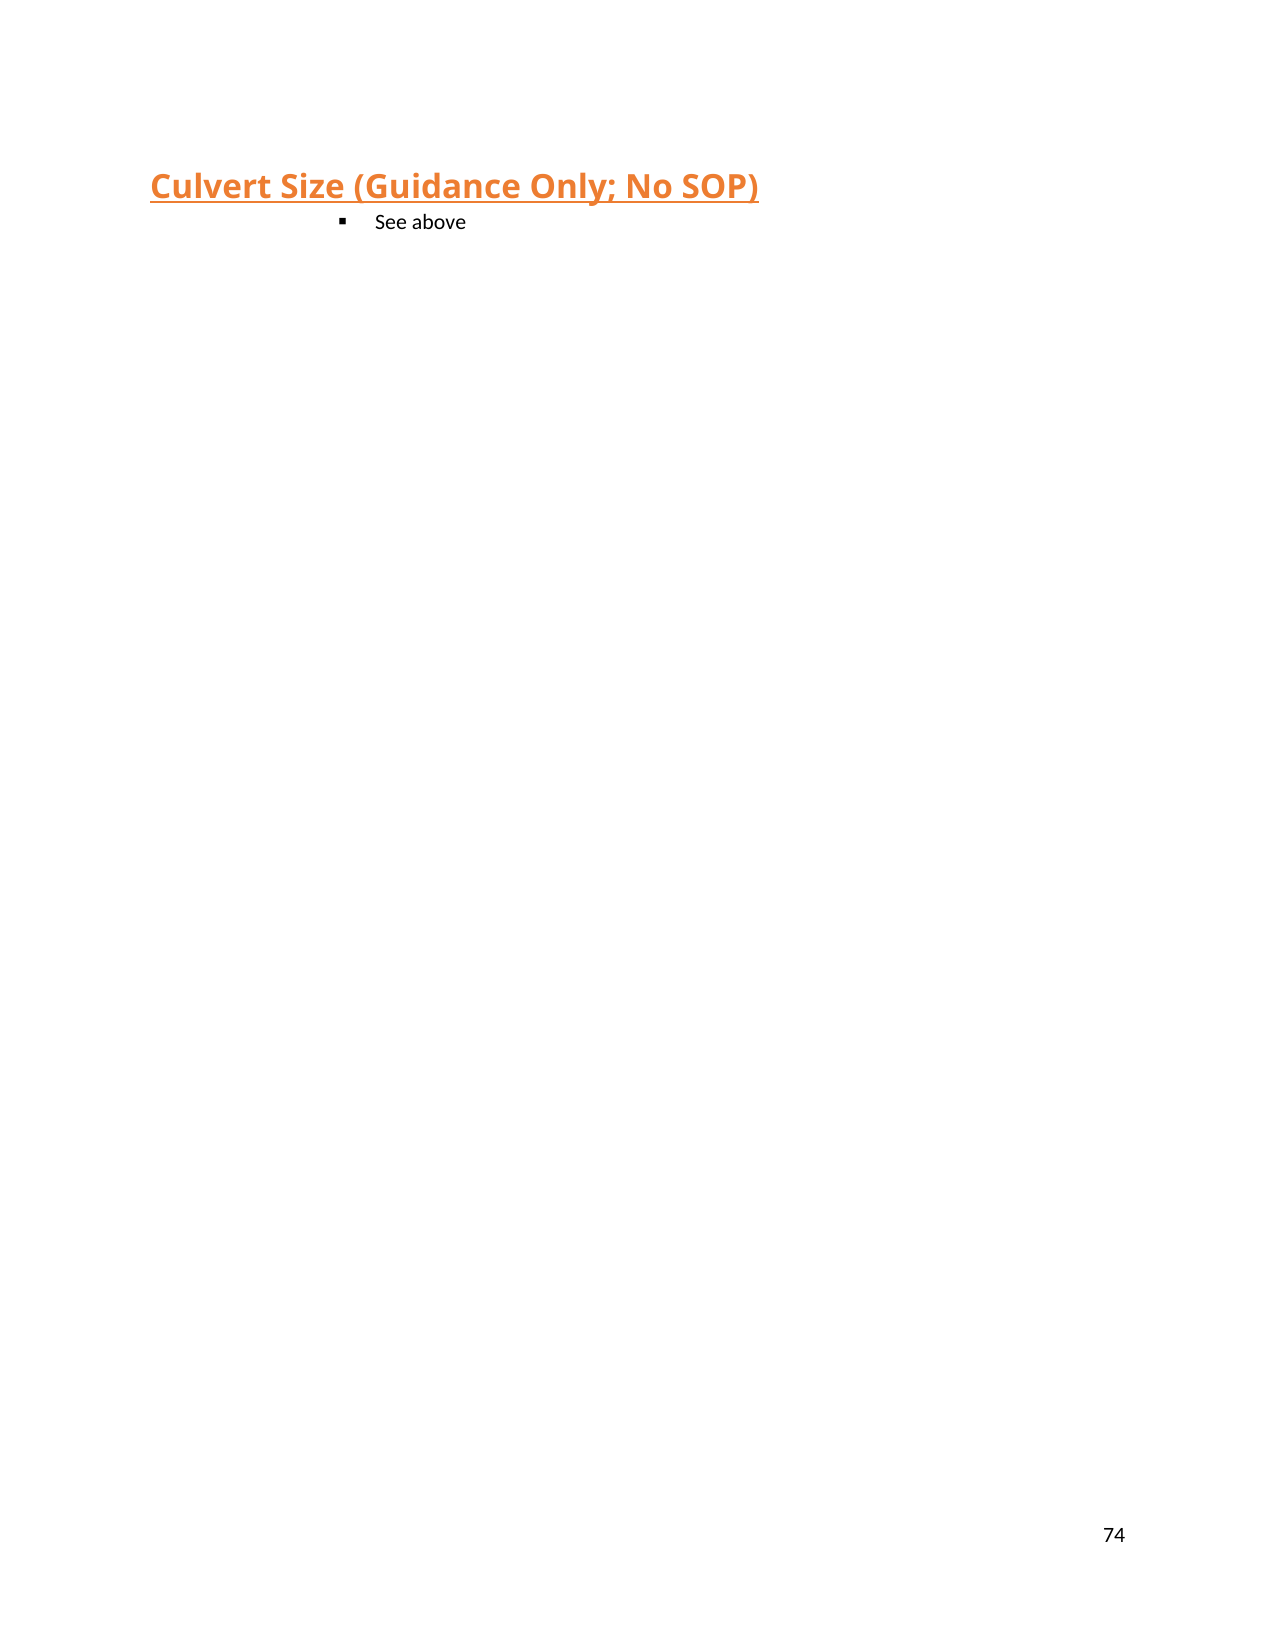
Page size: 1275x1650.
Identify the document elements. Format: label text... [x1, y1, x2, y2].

list See above [337, 208, 1125, 234]
subtitle Culvert Size (Guidance Only; No SOP) [150, 162, 1125, 208]
